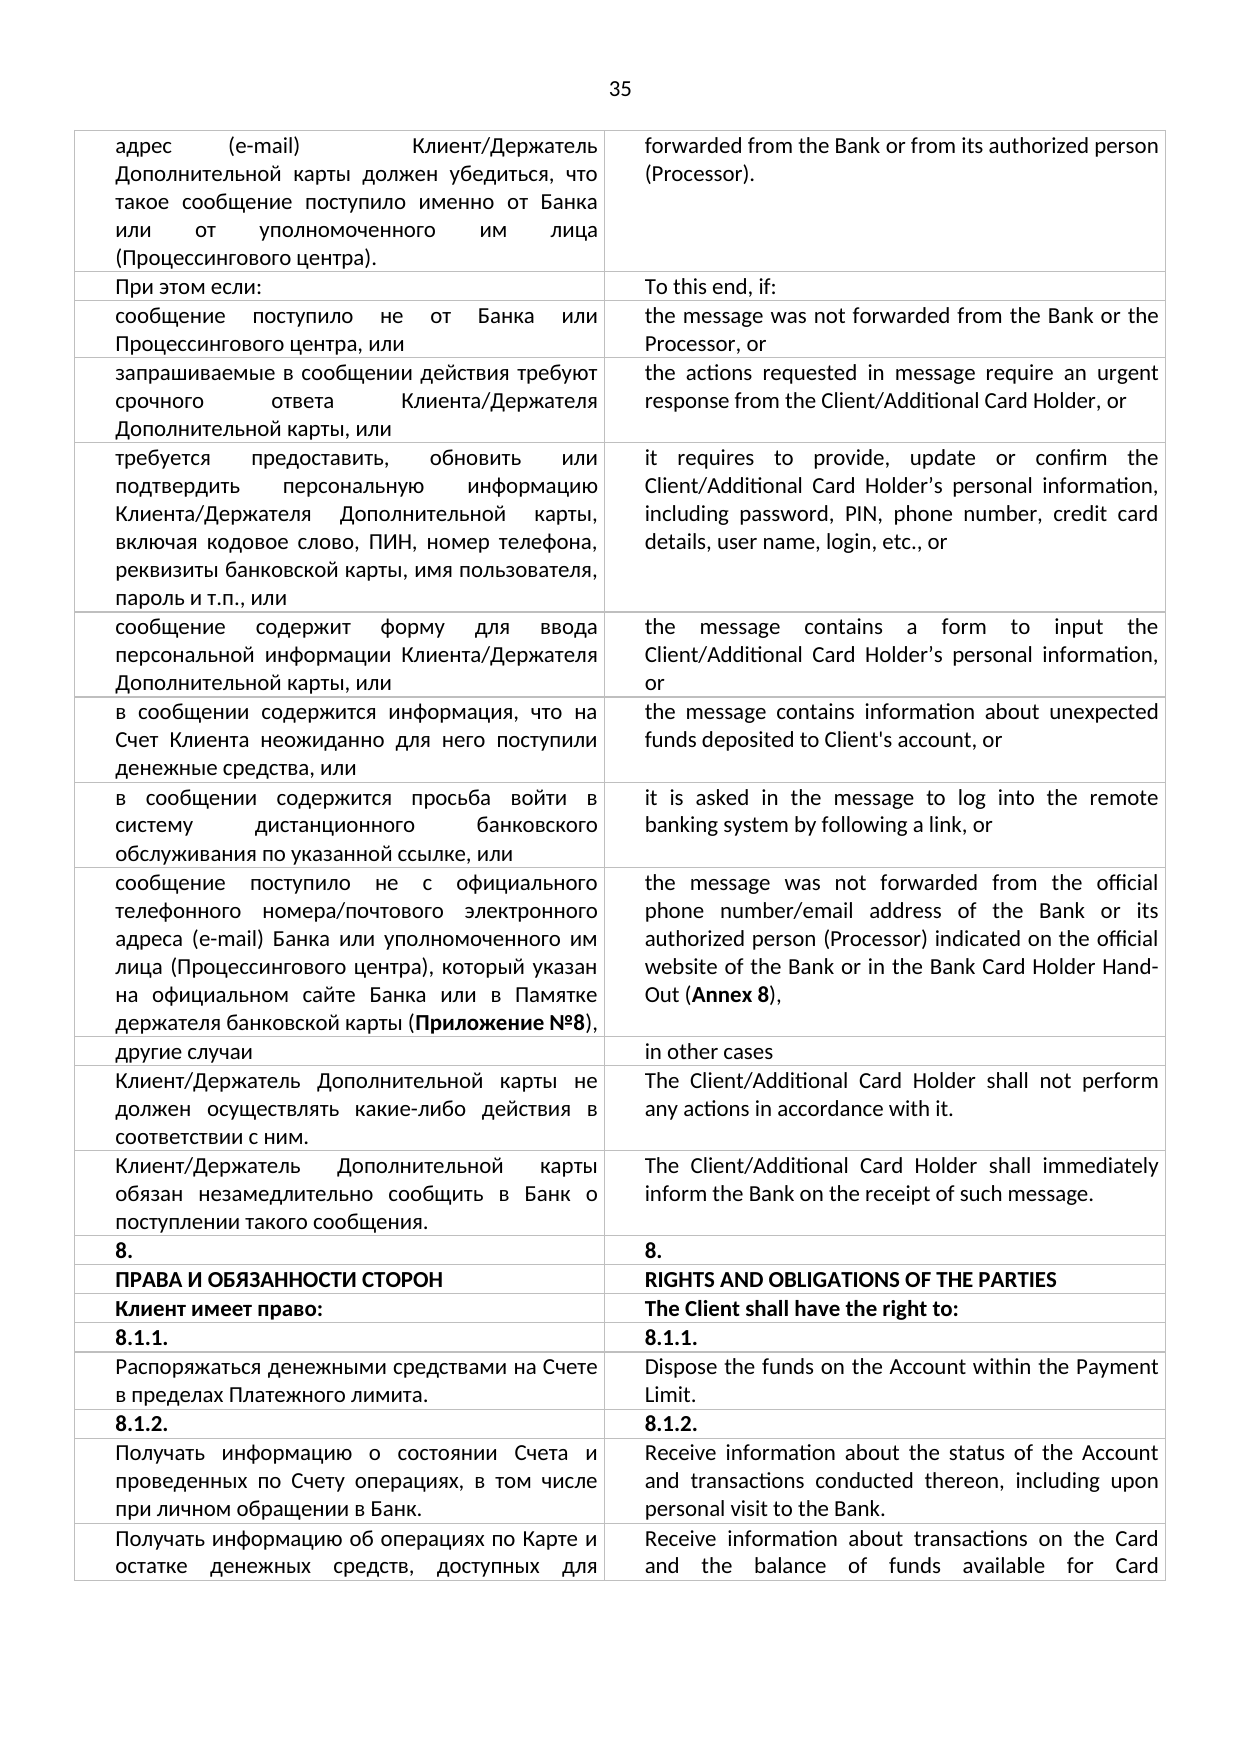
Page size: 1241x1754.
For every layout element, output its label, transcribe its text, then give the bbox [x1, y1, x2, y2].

table_cell Dispose the funds on the Account within the Payment Limit. [605, 1353, 1165, 1408]
table_cell the message contains a form to input the Client/Additional Card Holder’s personal information, or [605, 613, 1165, 696]
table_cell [605, 131, 1165, 271]
table_cell Клиент/Держатель Дополнительной карты не должен осуществлять какие-либо действия в соответствии с ним. [75, 1066, 604, 1150]
table_cell it is asked in the message to log into the remote banking system by following a link, or [605, 783, 1165, 867]
table_cell Клиент имеет право: [75, 1294, 604, 1322]
table_cell 8.1.2. [605, 1410, 1165, 1437]
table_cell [75, 1524, 604, 1580]
table_cell The Client shall have the right to: [605, 1294, 1165, 1322]
table_cell При этом если: [75, 272, 604, 300]
table_cell в сообщении содержится информация, что на Счет Клиента неожиданно для него поступили денежные средства, или [75, 698, 604, 782]
table_cell сообщение поступило не от Банка или Процессингового центра, или [75, 301, 604, 357]
table_cell ПРАВА И ОБЯЗАННОСТИ СТОРОН [75, 1265, 604, 1293]
table_cell the message was not forwarded from the official phone number/email address of the Bank or its authorized person (Processor) indicated on the official website of the Bank or in the Bank Card Holder Hand-Out (Annex 8), [605, 868, 1165, 1036]
table_cell другие случаи [75, 1037, 604, 1065]
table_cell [75, 131, 604, 271]
table_cell The Client/Additional Card Holder shall not perform any actions in accordance with it. [605, 1066, 1165, 1150]
table_cell требуется предоставить, обновить или подтвердить персональную информацию Клиента/Держателя Дополнительной карты, включая кодовое слово, ПИН, номер телефона, реквизиты банковской карты, имя пользователя, пароль и т.п., или [75, 443, 604, 611]
table_cell сообщение содержит форму для ввода персональной информации Клиента/Держателя Дополнительной карты, или [75, 613, 604, 696]
table_cell сообщение поступило не с официального телефонного номера/почтового электронного адреса (e-mail) Банка или уполномоченного им лица (Процессингового центра), который указан на официальном сайте Банка или в Памятке держателя банковской карты (Приложение №8), [75, 868, 604, 1036]
table_cell it requires to provide, update or confirm the Client/Additional Card Holder’s personal information, including password, PIN, phone number, credit card details, user name, login, etc., or [605, 443, 1165, 611]
table_cell in other cases [605, 1037, 1165, 1065]
table_cell the message contains information about unexpected funds deposited to Client's account, or [605, 698, 1165, 782]
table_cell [605, 1524, 1165, 1580]
table_cell RIGHTS AND OBLIGATIONS OF THE PARTIES [605, 1265, 1165, 1293]
table_cell The Client/Additional Card Holder shall immediately inform the Bank on the receipt of such message. [605, 1151, 1165, 1235]
table_cell в сообщении содержится просьба войти в систему дистанционного банковского обслуживания по указанной ссылке, или [75, 783, 604, 867]
table_cell the actions requested in message require an urgent response from the Client/Additional Card Holder, or [605, 358, 1165, 442]
table_cell To this end, if: [605, 272, 1165, 300]
table_cell 8. [75, 1236, 604, 1264]
table_cell 8.1.1. [75, 1323, 604, 1351]
table_cell запрашиваемые в сообщении действия требуют срочного ответа Клиента/Держателя Дополнительной карты, или [75, 358, 604, 442]
table_cell Получать информацию о состоянии Счета и проведенных по Счету операциях, в том числе при личном обращении в Банк. [75, 1439, 604, 1523]
table_cell 8.1.2. [75, 1410, 604, 1437]
table_cell Клиент/Держатель Дополнительной карты обязан незамедлительно сообщить в Банк о поступлении такого сообщения. [75, 1151, 604, 1235]
table_cell Receive information about the status of the Account and transactions conducted thereon, including upon personal visit to the Bank. [605, 1439, 1165, 1523]
table_cell 8.1.1. [605, 1323, 1165, 1351]
table_cell the message was not forwarded from the Bank or the Processor, or [605, 301, 1165, 357]
table_cell 8. [605, 1236, 1165, 1264]
table_cell Распоряжаться денежными средствами на Счете в пределах Платежного лимита. [75, 1353, 604, 1408]
